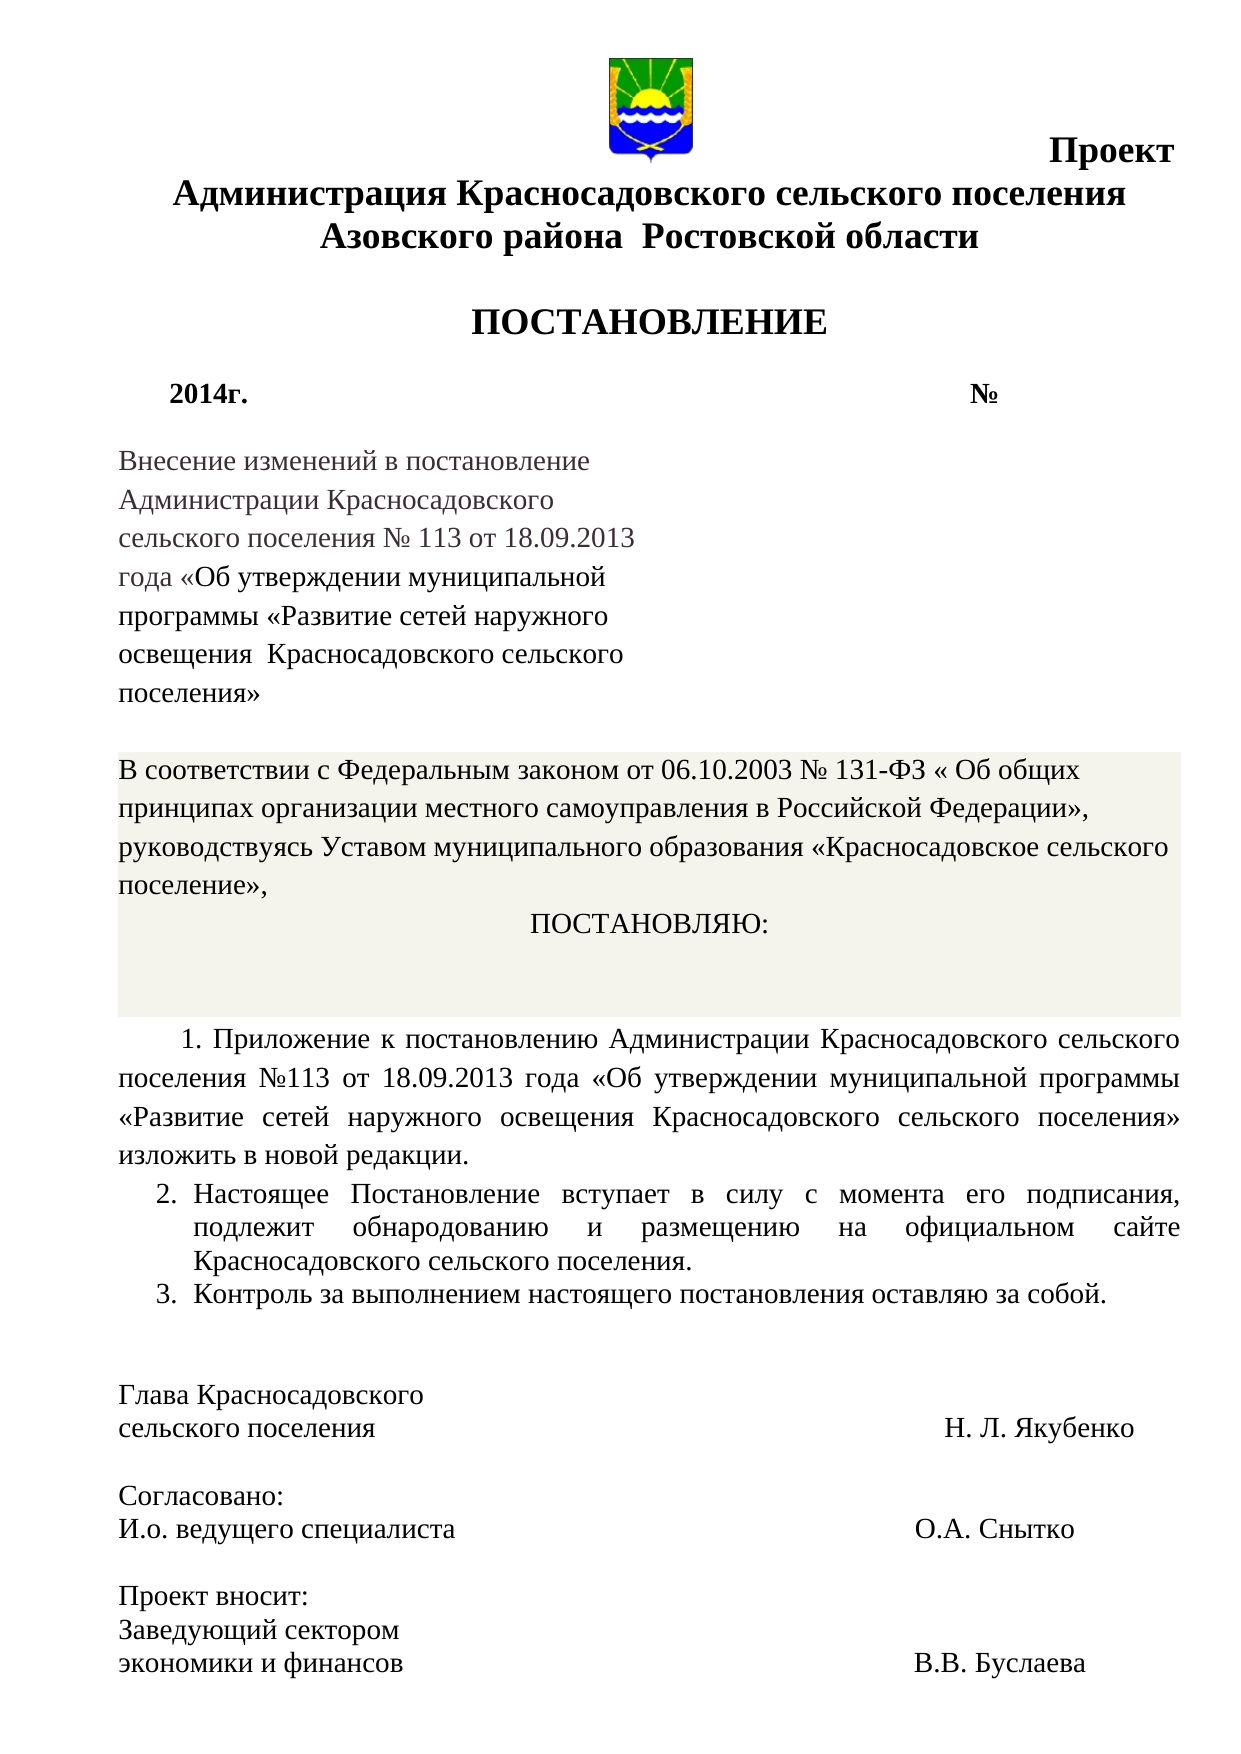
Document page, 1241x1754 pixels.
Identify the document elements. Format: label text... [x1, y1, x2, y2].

text Согласовано: [118, 1478, 1181, 1511]
text Проект вносит: [118, 1578, 1181, 1612]
list Контроль за выполнением настоящего постановления оставляю за собой. [156, 1276, 1181, 1310]
text 2014г. № [118, 376, 1181, 410]
subtitle Азовского района Ростовской области [118, 213, 1181, 257]
text В соответствии с Федеральным законом от 06.10.2003 № 131-ФЗ « Об общих принципах организации местного самоуправления в Российской Федерации», руководствуясь Уставом муниципального образования «Красносадовское сельского поселение», [118, 752, 1181, 901]
text ПОСТАНОВЛЯЮ: [118, 906, 1181, 939]
text Глава Красносадовского [118, 1377, 1181, 1411]
text экономики и финансов В.В. Буслаева [118, 1645, 1181, 1679]
title 1. Приложение к постановлению Администрации Красносадовского сельского поселения №113 от 18.09.2013 года «Об утверждении муниципальной программы «Развитие сетей наружного освещения Красносадовского сельского поселения» изложить в новой редакции. [118, 1022, 1181, 1171]
text И.о. ведущего специалиста О.А. Снытко [118, 1511, 1181, 1545]
text Заведующий сектором [118, 1612, 1181, 1645]
picture [609, 58, 693, 163]
subtitle Администрация Красносадовского сельского поселения [118, 170, 1181, 213]
text Проект [118, 59, 1181, 170]
text сельского поселения Н. Л. Якубенко [118, 1411, 1181, 1444]
subtitle ПОСТАНОВЛЕНИЕ [118, 300, 1181, 343]
list Настоящее Постановление вступает в силу с момента его подписания, подлежит обнародованию и размещению на официальном сайте Красносадовского сельского поселения. [156, 1176, 1181, 1276]
title Внесение изменений в постановление Администрации Красносадовского сельского поселения № 113 от 18.09.2013 года «Об утверждении муниципальной программы «Развитие сетей наружного освещения Красносадовского сельского поселения» [118, 443, 650, 708]
